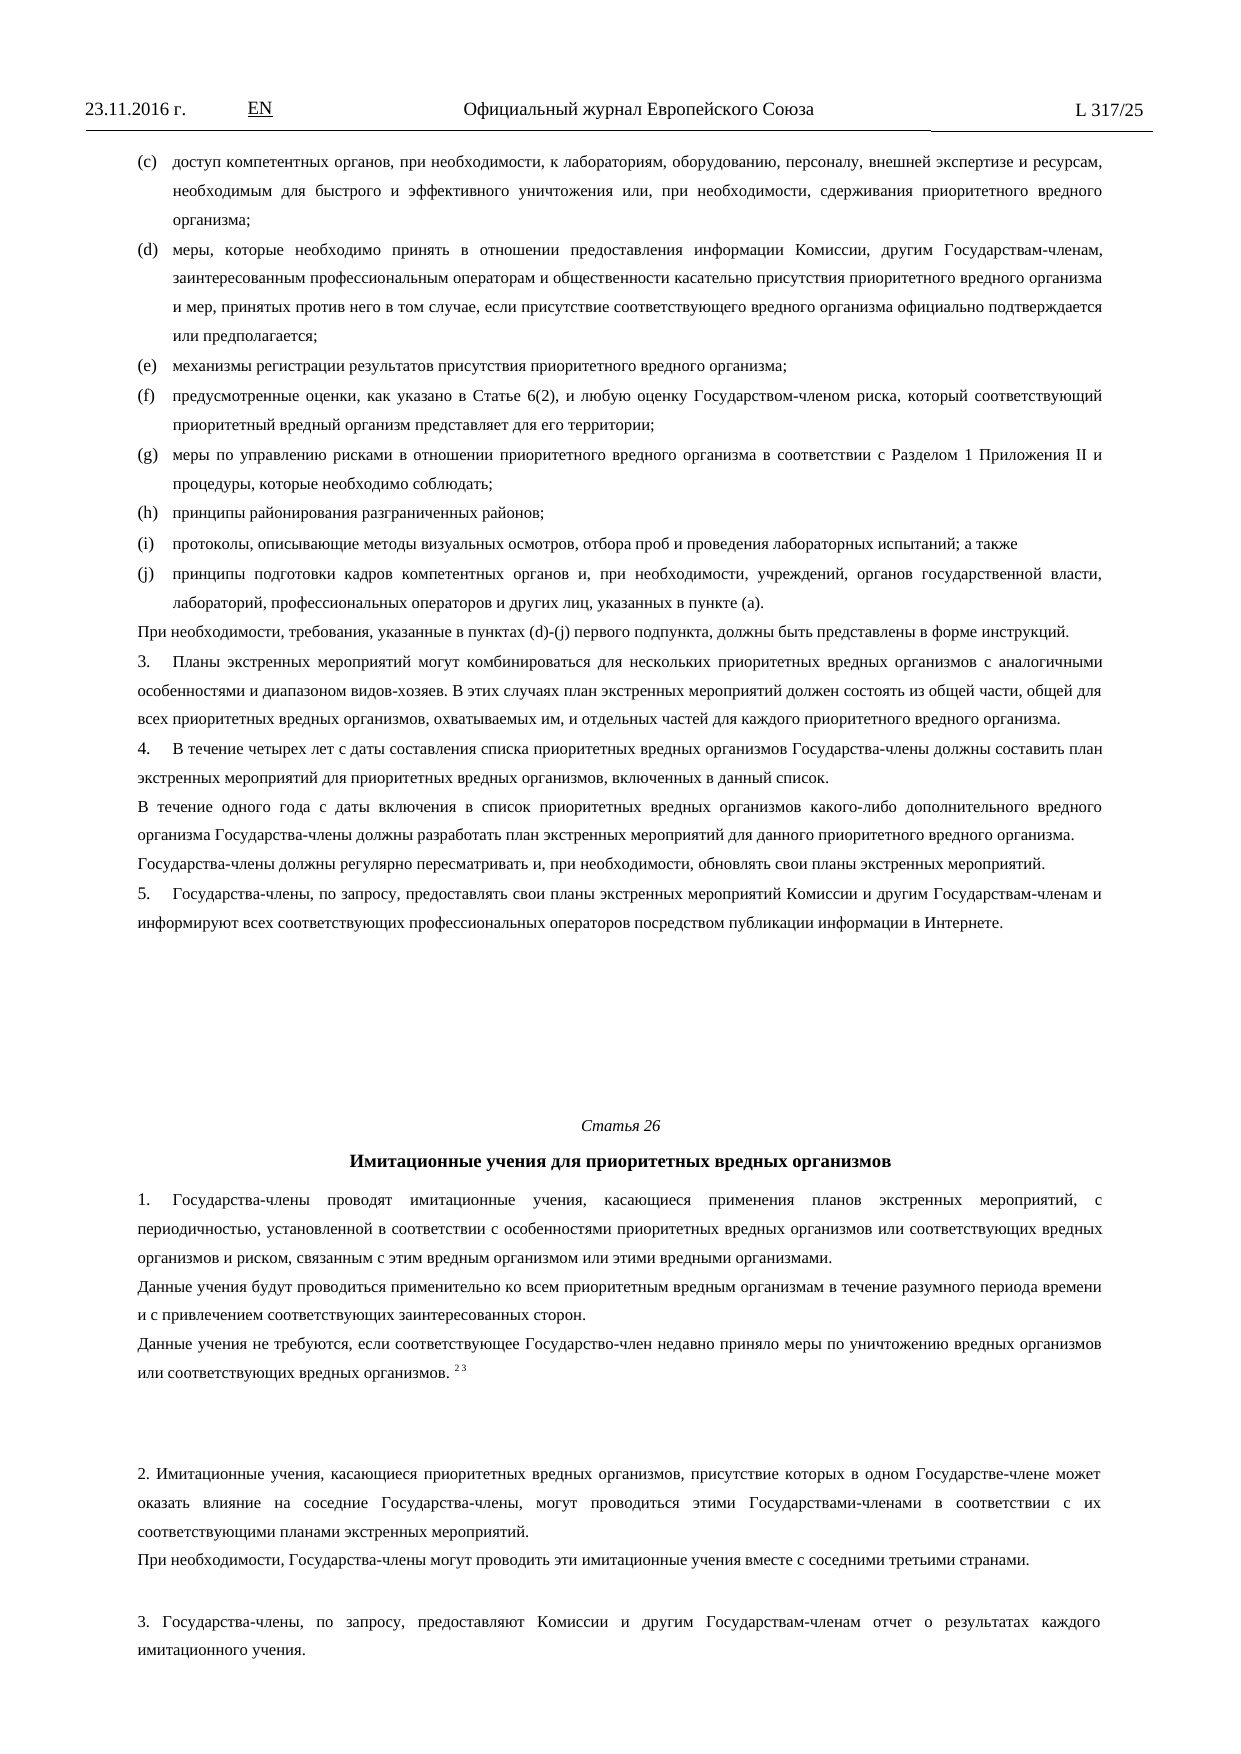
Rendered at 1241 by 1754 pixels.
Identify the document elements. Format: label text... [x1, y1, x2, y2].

list предусмотренные оценки, как указано в Статье 6(2), и любую оценку Государством-членом риска, который соответствующий приоритетный вредный организм представляет для его территории; [137, 385, 1104, 434]
text В течение одного года с даты включения в список приоритетных вредных организмов какого-либо дополнительного вредного организма Государства-члены должны разработать план экстренных мероприятий для данного приоритетного вредного организма. [137, 796, 1104, 844]
list принципы подготовки кадров компетентных органов и, при необходимости, учреждений, органов государственной власти, лабораторий, профессиональных операторов и других лиц, указанных в пункте (а). [137, 563, 1104, 612]
text При необходимости, требования, указанные в пунктах (d)-(j) первого подпункта, должны быть представлены в форме инструкций. [137, 622, 1104, 641]
list протоколы, описывающие методы визуальных осмотров, отбора проб и проведения лабораторных испытаний; а также [137, 533, 1104, 553]
list Государства-члены проводят имитационные учения, касающиеся применения планов экстренных мероприятий, с периодичностью, установленной в соответствии с особенностями приоритетных вредных организмов или соответствующих вредных организмов и риском, связанным с этим вредным организмом или этими вредными организмами. [137, 1189, 1104, 1267]
list В течение четырех лет с даты составления списка приоритетных вредных организмов Государства-члены должны составить план экстренных мероприятий для приоритетных вредных организмов, включенных в данный список. [137, 738, 1104, 787]
text Данные учения будут проводиться применительно ко всем приоритетным вредным организмам в течение разумного периода времени и с привлечением соответствующих заинтересованных сторон. [137, 1276, 1104, 1324]
text Официальный журнал Европейского Союза [463, 98, 814, 119]
text EN [247, 97, 272, 116]
list механизмы регистрации результатов присутствия приоритетного вредного организма; [137, 354, 1104, 375]
text Имитационные учения для приоритетных вредных организмов [137, 1150, 1104, 1172]
text 23.11.2016 г. [85, 98, 186, 119]
text Данные учения не требуются, если соответствующее Государство-член недавно приняло меры по уничтожению вредных организмов или соответствующих вредных организмов. 2 3 [137, 1334, 1104, 1382]
list меры, которые необходимо принять в отношении предоставления информации Комиссии, другим Государствам-членам, заинтересованным профессиональным операторам и общественности касательно присутствия приоритетного вредного организма и мер, принятых против него в том случае, если присутствие соответствующего вредного организма официально подтверждается или предполагается; [137, 238, 1104, 345]
list принципы районирования разграниченных районов; [137, 502, 1104, 522]
text При необходимости, Государства-члены могут проводить эти имитационные учения вместе с соседними третьими странами. [137, 1550, 1102, 1569]
text 2. Имитационные учения, касающиеся приоритетных вредных организмов, присутствие которых в одном Государстве-члене может оказать влияние на соседние Государства-члены, могут проводиться этими Государствами-членами в соответствии с их соответствующими планами экстренных мероприятий. [137, 1464, 1102, 1541]
list Государства-члены, по запросу, предоставлять свои планы экстренных мероприятий Комиссии и другим Государствам-членам и информируют всех соответствующих профессиональных операторов посредством публикации информации в Интернете. [137, 883, 1104, 932]
text 3. Государства-члены, по запросу, предоставляют Комиссии и другим Государствам-членам отчет о результатах каждого имитационного учения. [137, 1611, 1102, 1658]
list Планы экстренных мероприятий могут комбинироваться для нескольких приоритетных вредных организмов с аналогичными особенностями и диапазоном видов-хозяев. В этих случаях план экстренных мероприятий должен состоять из общей части, общей для всех приоритетных вредных организмов, охватываемых им, и отдельных частей для каждого приоритетного вредного организма. [137, 650, 1104, 728]
text L 317/25 [1075, 98, 1143, 120]
list доступ компетентных органов, при необходимости, к лабораториям, оборудованию, персоналу, внешней экспертизе и ресурсам, необходимым для быстрого и эффективного уничтожения или, при необходимости, сдерживания приоритетного вредного организма; [137, 151, 1104, 229]
list меры по управлению рисками в отношении приоритетного вредного организма в соответствии с Разделом 1 Приложения II и процедуры, которые необходимо соблюдать; [137, 443, 1104, 493]
text Статья 26 [137, 1115, 1104, 1134]
text Государства-члены должны регулярно пересматривать и, при необходимости, обновлять свои планы экстренных мероприятий. [137, 854, 1104, 873]
